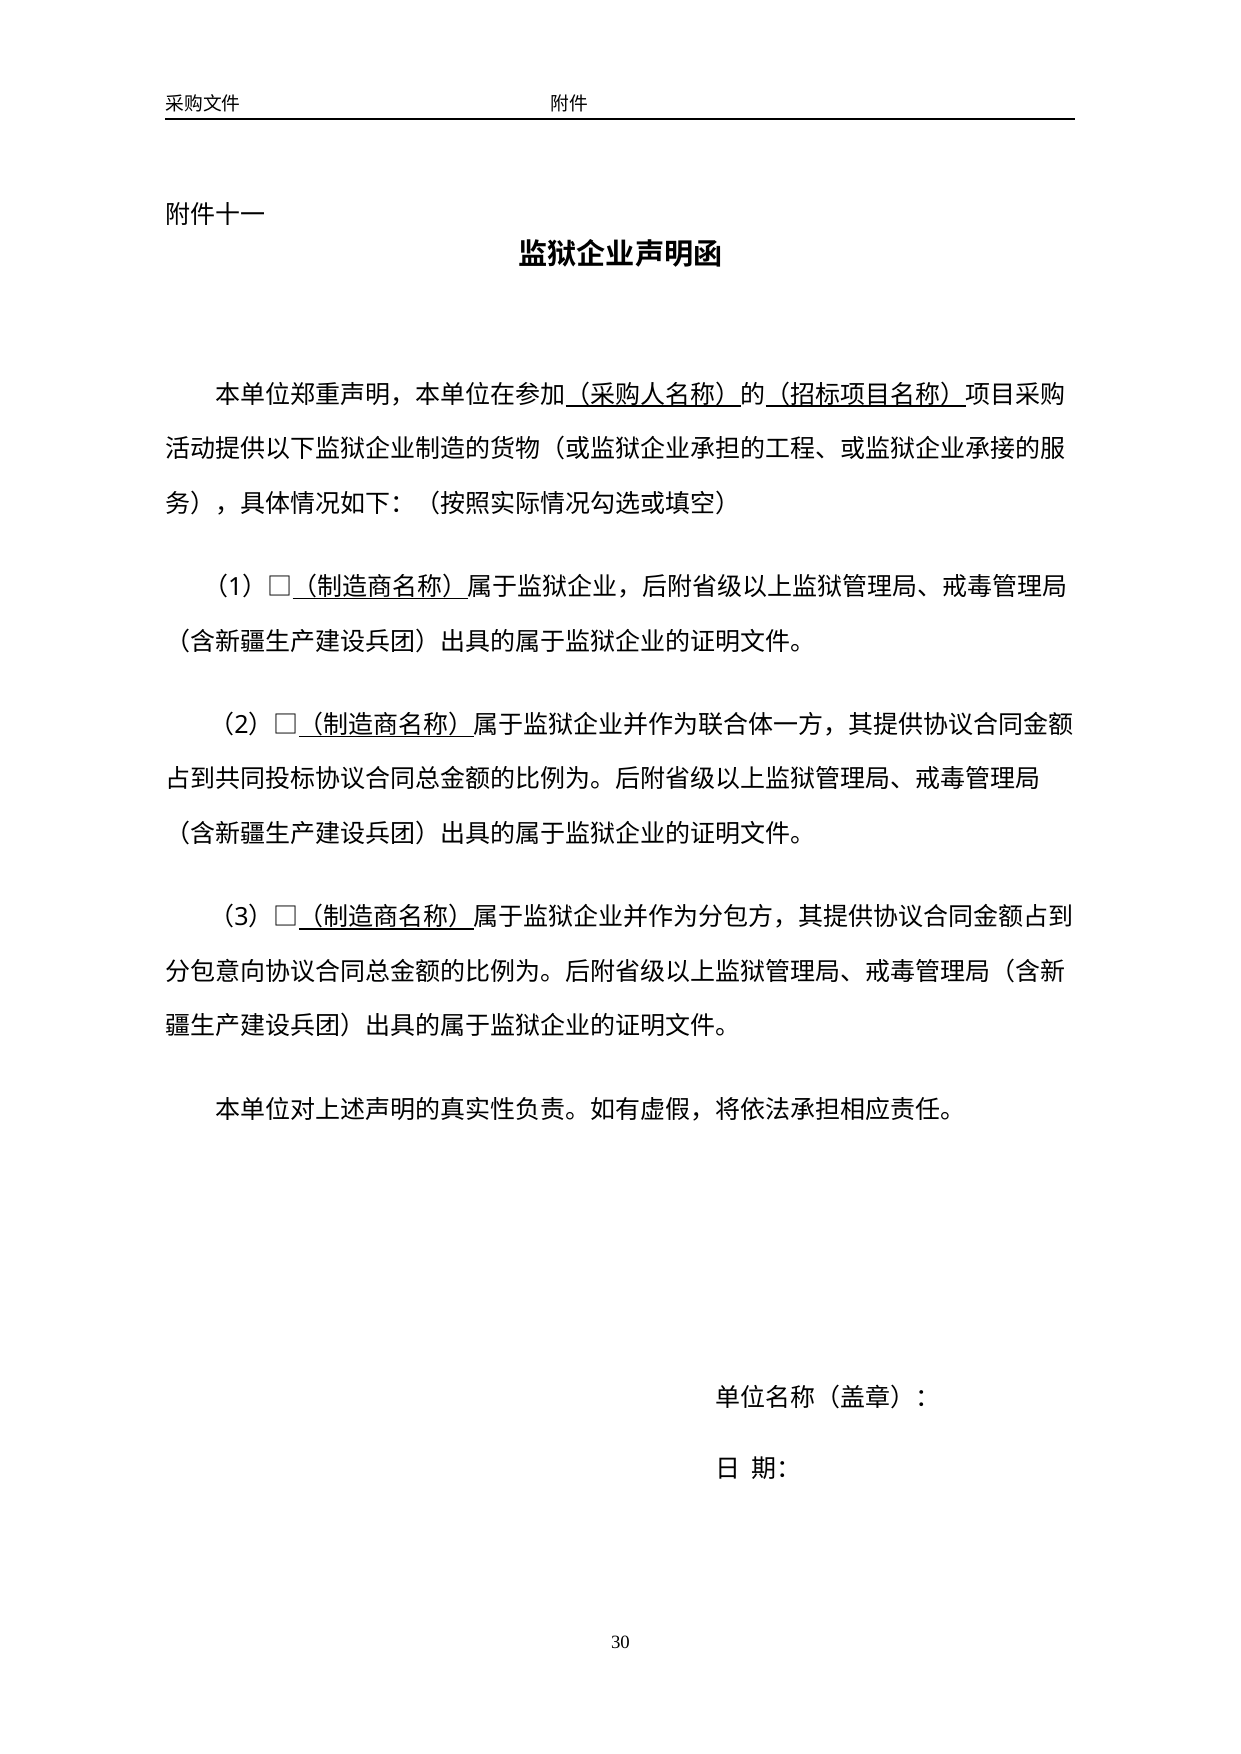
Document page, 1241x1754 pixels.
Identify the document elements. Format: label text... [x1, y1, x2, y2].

text （3）□（制造商名称）属于监狱企业并作为分包方，其提供协议合同金额占到分包意向协议合同总金额的比例为。后附省级以上监狱管理局、戒毒管理局（含新疆生产建设兵团）出具的属于监狱企业的证明文件。 [165, 897, 1075, 1042]
subtitle 监狱企业声明函 [165, 231, 1075, 273]
text （1）□（制造商名称）属于监狱企业，后附省级以上监狱管理局、戒毒管理局（含新疆生产建设兵团）出具的属于监狱企业的证明文件。 [165, 567, 1075, 657]
text 本单位对上述声明的真实性负责。如有虚假，将依法承担相应责任。 [165, 1089, 1075, 1125]
text 日 期： [165, 1448, 1075, 1484]
text （2）□（制造商名称）属于监狱企业并作为联合体一方，其提供协议合同金额占到共同投标协议合同总金额的比例为。后附省级以上监狱管理局、戒毒管理局（含新疆生产建设兵团）出具的属于监狱企业的证明文件。 [165, 704, 1075, 849]
text 附件十一 [165, 189, 1075, 231]
text 本单位郑重声明，本单位在参加（采购人名称）的（招标项目名称）项目采购活动提供以下监狱企业制造的货物（或监狱企业承担的工程、或监狱企业承接的服务），具体情况如下：（按照实际情况勾选或填空） [165, 374, 1075, 519]
text 单位名称（盖章）： [165, 1358, 1075, 1419]
